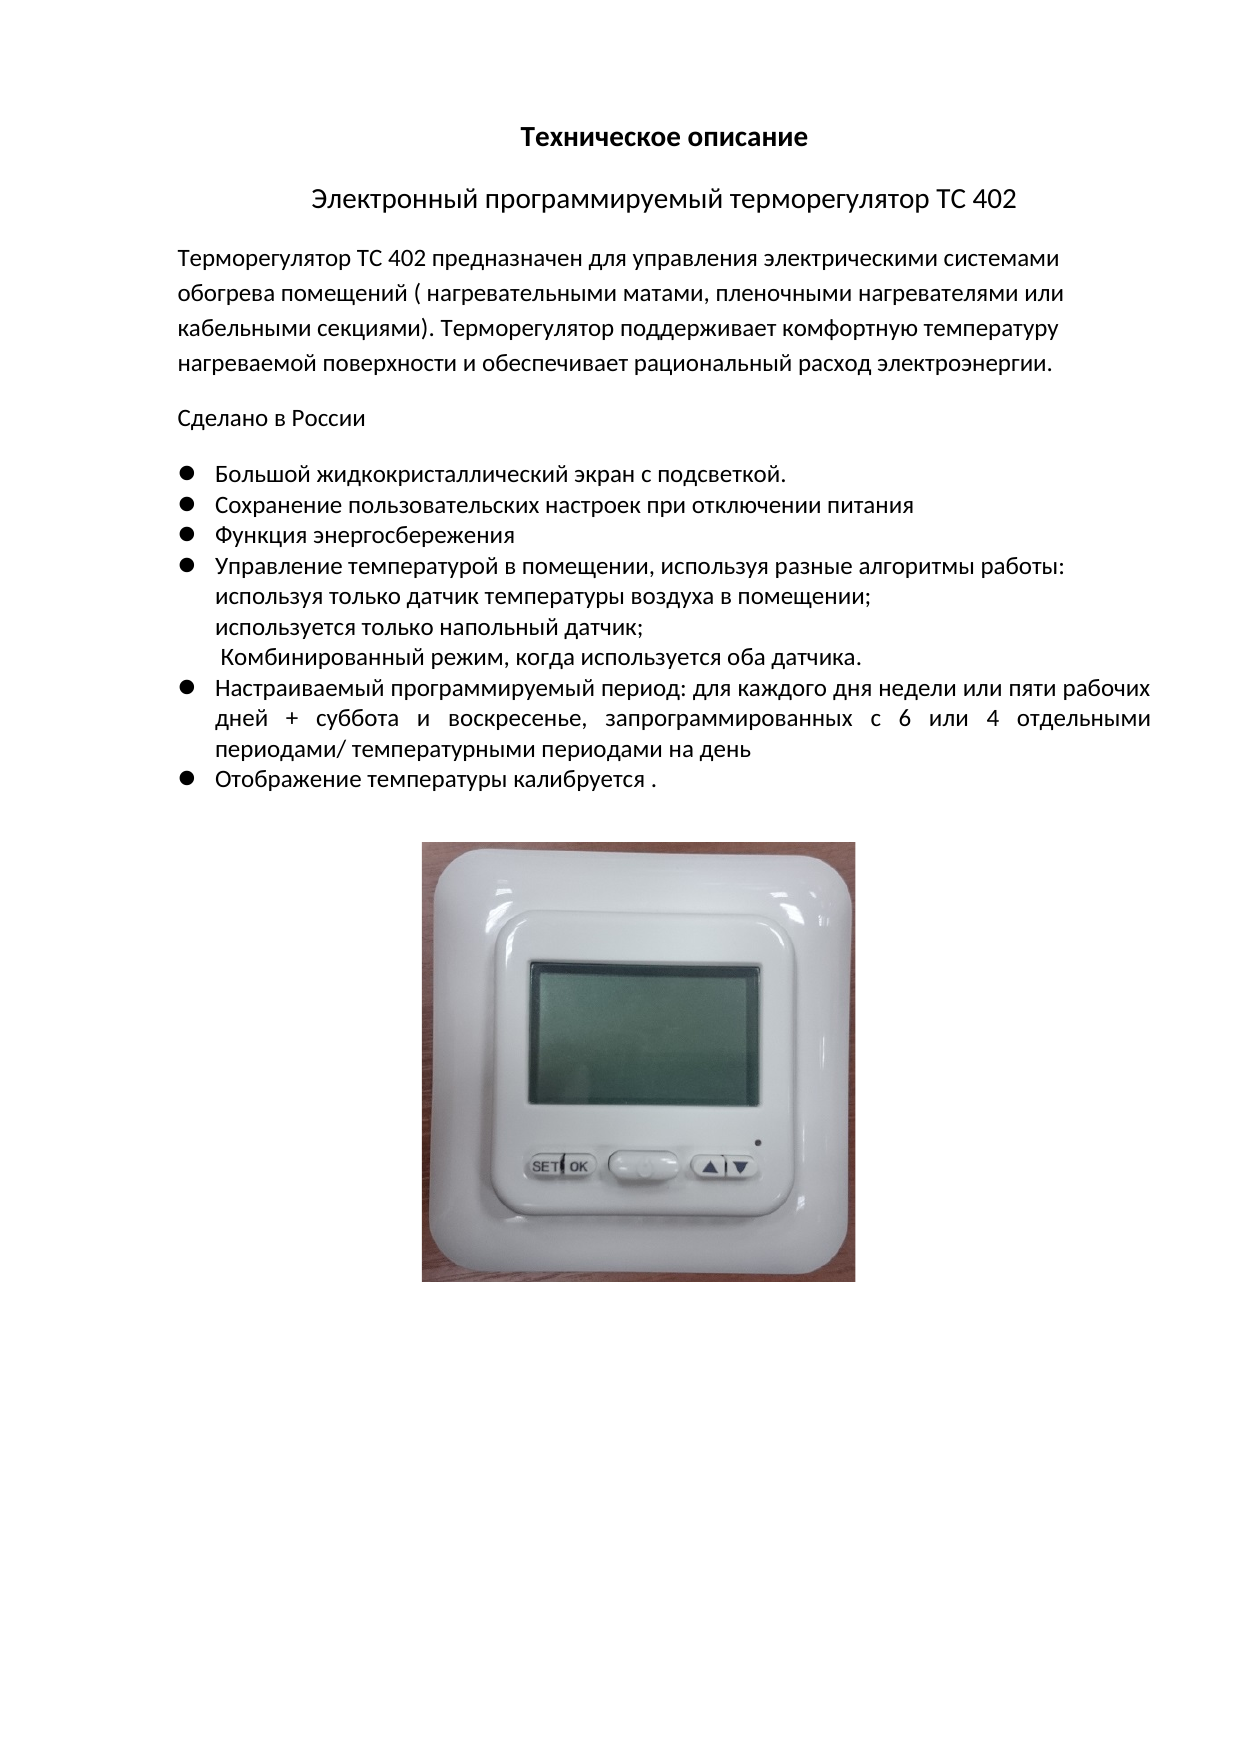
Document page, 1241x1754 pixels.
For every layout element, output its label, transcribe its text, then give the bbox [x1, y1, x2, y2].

text используется только напольный датчик; [215, 611, 1152, 641]
list Настраиваемый программируемый период: для каждого дня недели или пяти рабочих дней + суббота и воскресенье, запрограммированных с 6 или 4 отдельными периодами/ температурными периодами на день [177, 672, 1152, 763]
list Сохранение пользовательских настроек при отключении питания [177, 489, 1152, 519]
text Техническое описание [177, 118, 1152, 154]
text Терморегулятор ТС 402 предназначен для управления электрическими системами обогрева помещений ( нагревательными матами, пленочными нагревателями или кабельными секциями). Терморегулятор поддерживает комфортную температуру нагреваемой поверхности и обеспечивает рациональный расход электроэнергии. [177, 242, 1152, 377]
list Функция энергосбережения [177, 519, 1152, 550]
picture [421, 842, 856, 1282]
text Комбинированный режим, когда используется оба датчика. [215, 641, 1152, 672]
list Управление температурой в помещении, используя разные алгоритмы работы: [177, 550, 1152, 580]
text Электронный программируемый терморегулятор ТС 402 [177, 180, 1152, 216]
text Сделано в России [177, 402, 1152, 433]
list Отображение температуры калибруется . [177, 763, 1152, 794]
text используя только датчик температуры воздуха в помещении; [215, 580, 1152, 611]
list Большой жидкокристаллический экран с подсветкой. [177, 458, 1152, 489]
